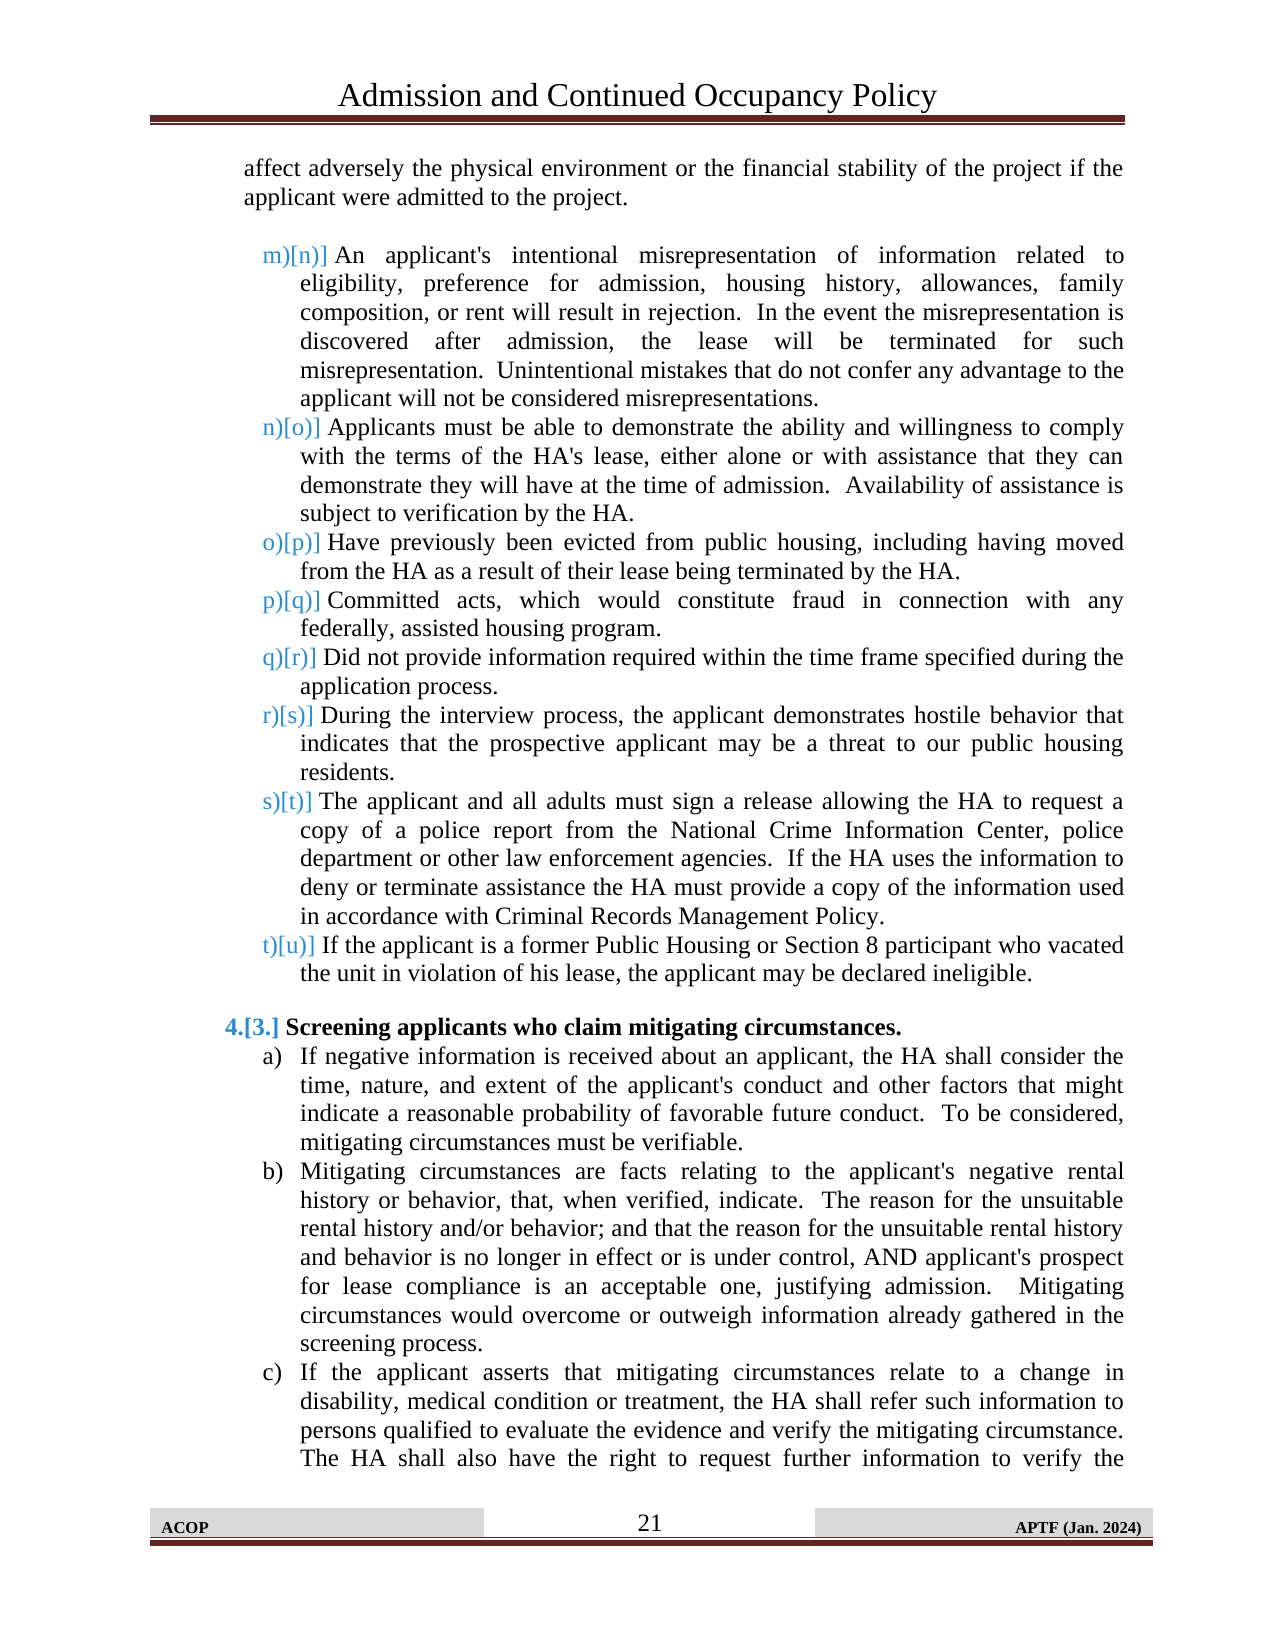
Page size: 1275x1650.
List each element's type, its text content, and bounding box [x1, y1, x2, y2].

subtitle Screening applicants who claim mitigating circumstances. [225, 1012, 1125, 1041]
subtitle If the applicant is a former Public Housing or Section 8 participant who vacated the unit in violation of his lease, the applicant may be declared ineligible. [262, 930, 1125, 987]
subtitle Have previously been evicted from public housing, including having moved from the HA as a result of their lease being terminated by the HA. [262, 527, 1125, 585]
subtitle Did not provide information required within the time frame specified during the application process. [262, 642, 1125, 700]
subtitle An applicant's intentional misrepresentation of information related to eligibility, preference for admission, housing history, allowances, family composition, or rent will result in rejection. In the event the misrepresentation is discovered after admission, the lease will be terminated for such misrepresentation. Unintentional mistakes that do not confer any advantage to the applicant will not be considered misrepresentations. [262, 240, 1125, 412]
subtitle If negative information is received about an applicant, the HA shall consider the time, nature, and extent of the applicant's conduct and other factors that might indicate a reasonable probability of favorable future conduct. To be considered, mitigating circumstances must be verifiable. [262, 1041, 1125, 1156]
subtitle During the interview process, the applicant demonstrates hostile behavior that indicates that the prospective applicant may be a threat to our public housing residents. [262, 700, 1125, 786]
subtitle Committed acts, which would constitute fraud in connection with any federally, assisted housing program. [262, 585, 1125, 642]
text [150, 153, 1125, 211]
subtitle Applicants must be able to demonstrate the ability and willingness to comply with the terms of the HA's lease, either alone or with assistance that they can demonstrate they will have at the time of admission. Availability of assistance is subject to verification by the HA. [262, 412, 1125, 527]
subtitle The applicant and all adults must sign a release allowing the HA to request a copy of a police report from the National Crime Information Center, police department or other law enforcement agencies. If the HA uses the information to deny or terminate assistance the HA must provide a copy of the information used in accordance with Criminal Records Management Policy. [262, 786, 1125, 930]
subtitle Mitigating circumstances are facts relating to the applicant's negative rental history or behavior, that, when verified, indicate. The reason for the unsuitable rental history and/or behavior; and that the reason for the unsuitable rental history and behavior is no longer in effect or is under control, AND applicant's prospect for lease compliance is an acceptable one, justifying admission. Mitigating circumstances would overcome or outweigh information already gathered in the screening process. [262, 1156, 1125, 1357]
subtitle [262, 1357, 1125, 1472]
